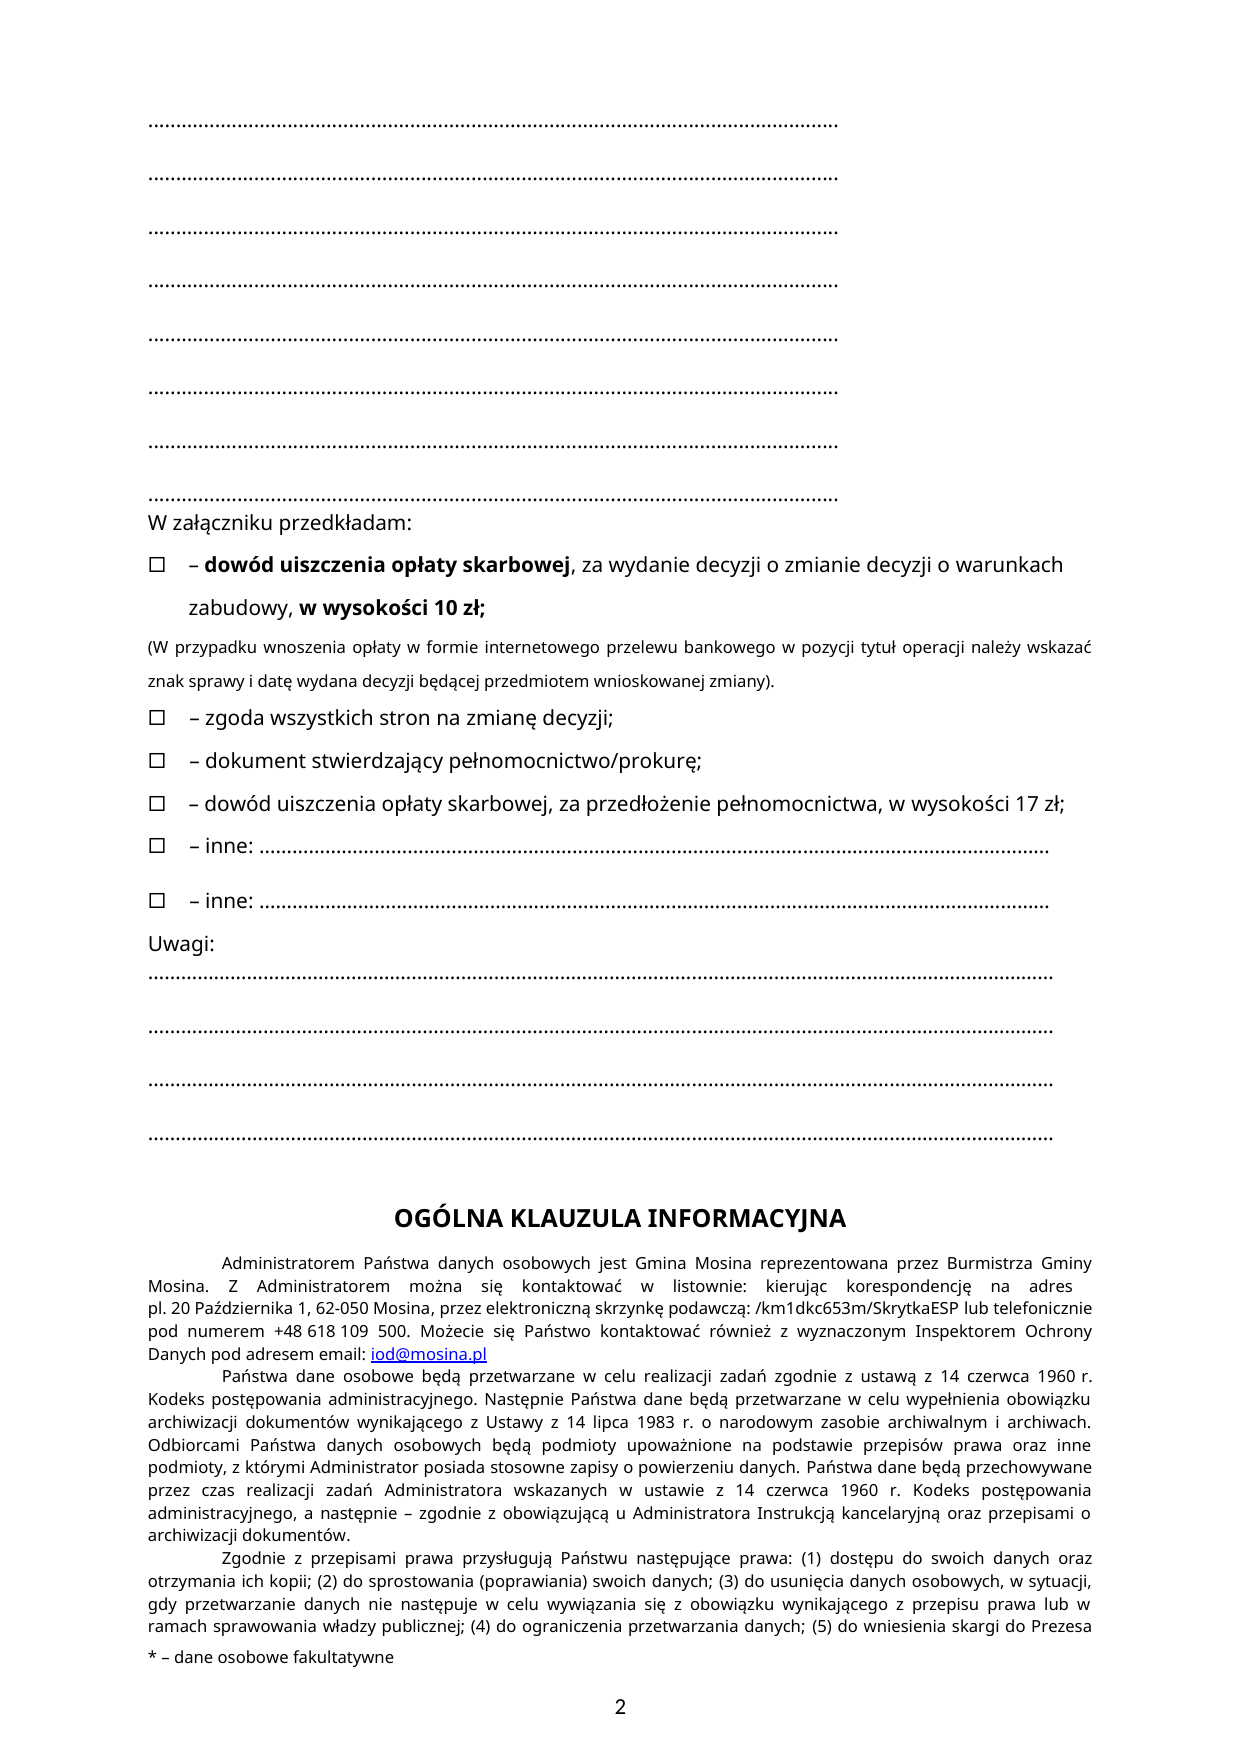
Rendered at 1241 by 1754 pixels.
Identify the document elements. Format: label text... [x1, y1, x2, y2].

text ............................................................................................................................ [148, 265, 1092, 294]
text ………………………………………………………………………………………………………………………………………………… [148, 1118, 1092, 1146]
text – inne: ……………………………………………………………………………………………………………………………… [148, 831, 1092, 860]
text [148, 212, 1092, 240]
text ………………………………………………………………………………………………………………………………………………… [148, 1064, 1092, 1093]
text (W przypadku wnoszenia opłaty w formie internetowego przelewu bankowego w pozycji tytuł operacji należy wskazać znak sprawy i datę wydana decyzji będącej przedmiotem wnioskowanej zmiany). [148, 635, 1092, 692]
text – inne: ……………………………………………………………………………………………………………………………… [148, 886, 1092, 915]
text ............................................................................................................................ [148, 372, 1092, 401]
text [148, 105, 1092, 133]
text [148, 158, 1092, 187]
text ............................................................................................................................ [148, 426, 1092, 454]
text – dowód uiszczenia opłaty skarbowej, za przedłożenie pełnomocnictwa, w wysokości 17 zł; [148, 789, 1092, 817]
text Uwagi: [148, 929, 1092, 957]
text OGÓLNA KLAUZULA INFORMACYJNA [148, 1200, 1092, 1234]
text ............................................................................................................................ [148, 479, 1092, 508]
text W załączniku przedkładam: [148, 508, 1092, 536]
text ............................................................................................................................ [148, 319, 1092, 347]
text Administratorem Państwa danych osobowych jest Gmina Mosina reprezentowana przez Burmistrza Gminy Mosina. Z Administratorem można się kontaktować w listownie: kierując korespondencję na adres pl. 20 Października 1, 62-050 Mosina, przez elektroniczną skrzynkę podawczą: /km1dkc653m/SkrytkaESP lub telefonicznie pod numerem +48 618 109 500. Możecie się Państwo kontaktować również z wyznaczonym Inspektorem Ochrony Danych pod adresem email: iod@mosina.pl [148, 1251, 1092, 1365]
text – zgoda wszystkich stron na zmianę decyzji; [148, 703, 1092, 732]
text – dowód uiszczenia opłaty skarbowej, za wydanie decyzji o zmianie decyzji o warunkach zabudowy, w wysokości 10 zł; [148, 550, 1092, 621]
text Państwa dane osobowe będą przetwarzane w celu realizacji zadań zgodnie z ustawą z 14 czerwca 1960 r. Kodeks postępowania administracyjnego. Następnie Państwa dane będą przetwarzane w celu wypełnienia obowiązku archiwizacji dokumentów wynikającego z Ustawy z 14 lipca 1983 r. o narodowym zasobie archiwalnym i archiwach. Odbiorcami Państwa danych osobowych będą podmioty upoważnione na podstawie przepisów prawa oraz inne podmioty, z którymi Administrator posiada stosowne zapisy o powierzeniu danych. Państwa dane będą przechowywane przez czas realizacji zadań Administratora wskazanych w ustawie z 14 czerwca 1960 r. Kodeks postępowania administracyjnego, a następnie – zgodnie z obowiązującą u Administratora Instrukcją kancelaryjną oraz przepisami o archiwizacji dokumentów. [148, 1365, 1092, 1547]
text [148, 1547, 1092, 1637]
text ………………………………………………………………………………………………………………………………………………… [148, 1011, 1092, 1039]
text – dokument stwierdzający pełnomocnictwo/prokurę; [148, 746, 1092, 774]
text ………………………………………………………………………………………………………………………………………………… [148, 957, 1092, 986]
